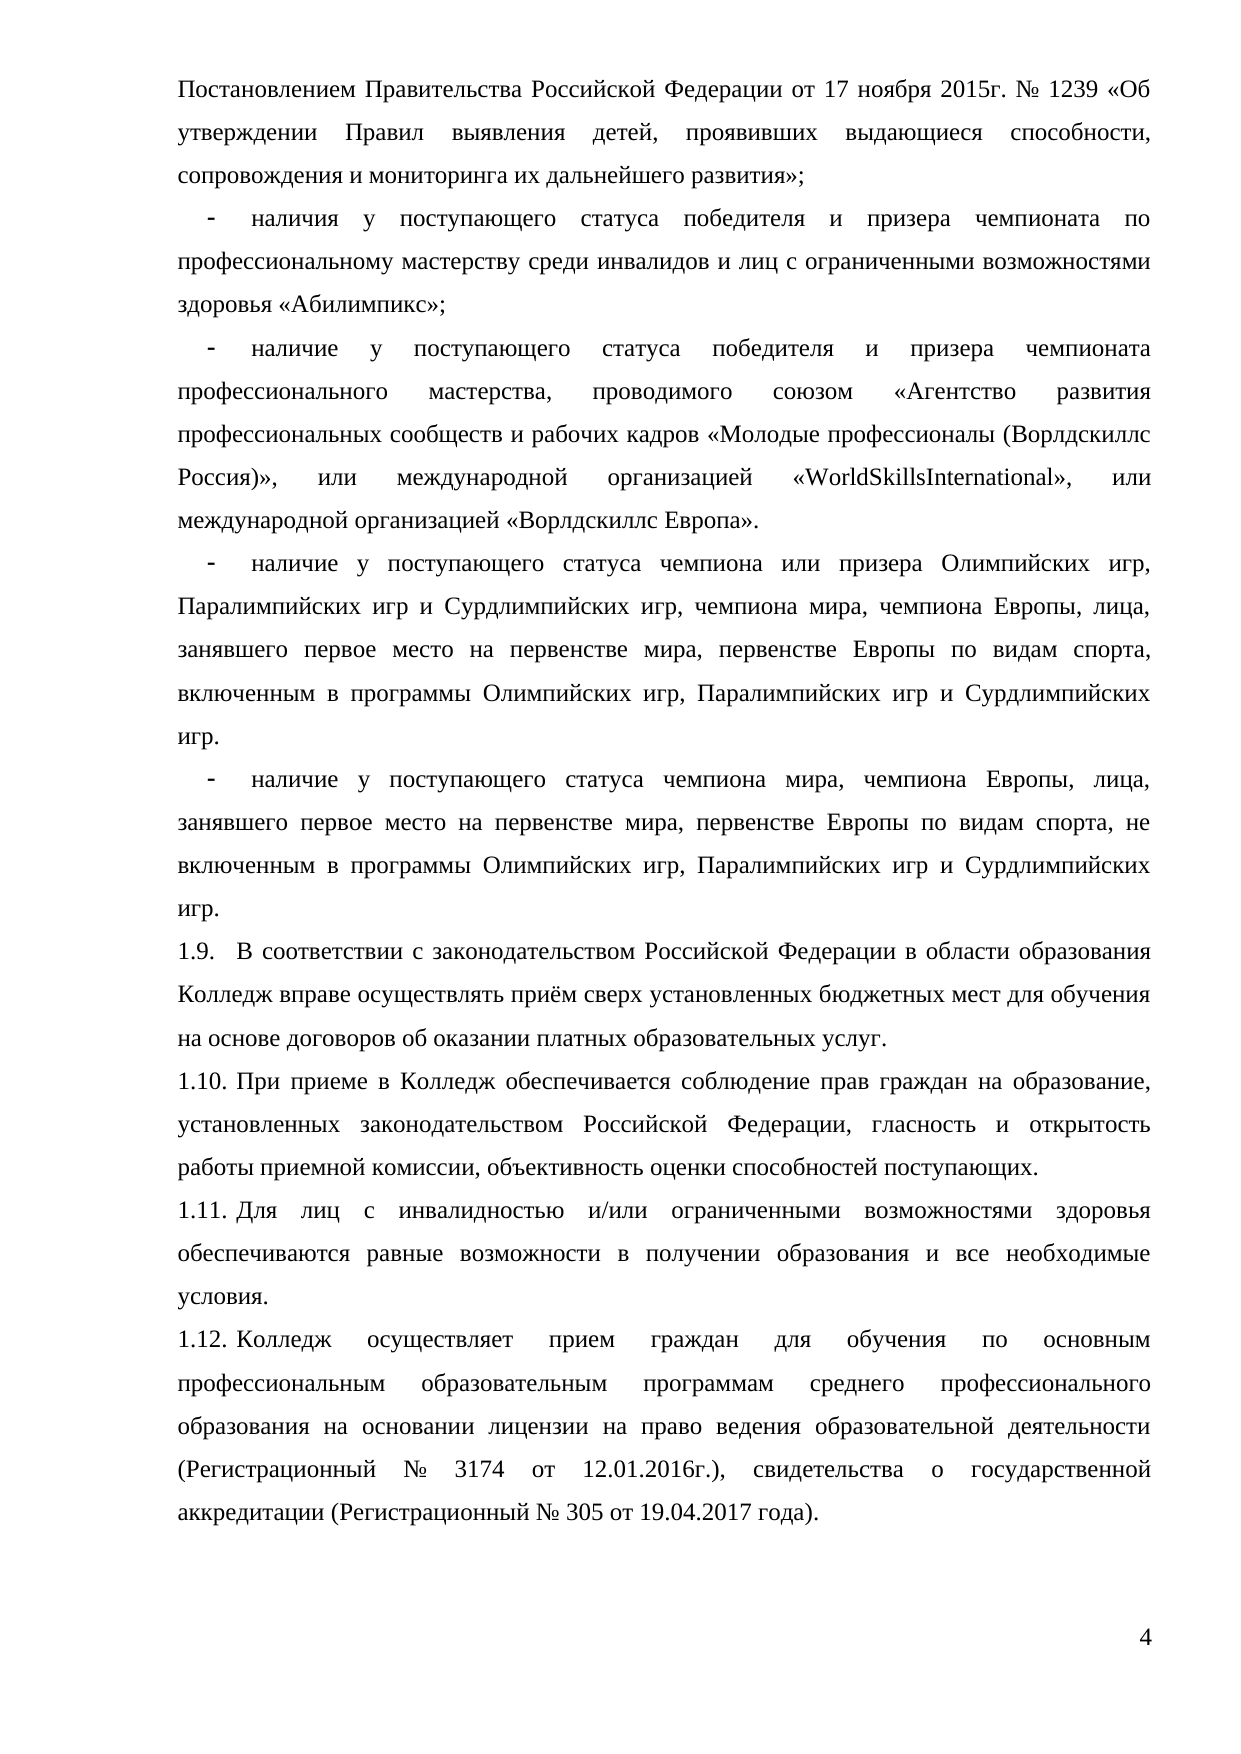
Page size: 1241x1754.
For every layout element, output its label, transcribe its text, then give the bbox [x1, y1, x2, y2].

list наличие у поступающего статуса чемпиона мира, чемпиона Европы, лица, занявшего первое место на первенстве мира, первенстве Европы по видам спорта, не включенным в программы Олимпийских игр, Паралимпийских игр и Сурдлимпийских игр. [177, 764, 1152, 922]
list Для лиц с инвалидностью и/или ограниченными возможностями здоровья обеспечиваются равные возможности в получении образования и все необходимые условия. [177, 1195, 1152, 1310]
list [177, 74, 1152, 189]
list В соответствии с законодательством Российской Федерации в области образования Колледж вправе осуществлять приём сверх установленных бюджетных мест для обучения на основе договоров об оказании платных образовательных услуг. [177, 936, 1152, 1051]
list наличие у поступающего статуса победителя и призера чемпионата профессионального мастерства, проводимого союзом «Агентство развития профессиональных сообществ и рабочих кадров «Молодые профессионалы (Ворлдскиллс Россия)», или международной организацией «WorldSkillsInternational», или международной организацией «Ворлдскиллс Европа». [177, 333, 1152, 534]
list Колледж осуществляет прием граждан для обучения по основным профессиональным образовательным программам среднего профессионального образования на основании лицензии на право ведения образовательной деятельности (Регистрационный № 3174 от 12.01.2016г.), свидетельства о государственной аккредитации (Регистрационный № 305 от 19.04.2017 года). [177, 1324, 1152, 1526]
list наличие у поступающего статуса чемпиона или призера Олимпийских игр, Паралимпийских игр и Сурдлимпийских игр, чемпиона мира, чемпиона Европы, лица, занявшего первое место на первенстве мира, первенстве Европы по видам спорта, включенным в программы Олимпийских игр, Паралимпийских игр и Сурдлимпийских игр. [177, 548, 1152, 749]
list наличия у поступающего статуса победителя и призера чемпионата по профессиональному мастерству среди инвалидов и лиц с ограниченными возможностями здоровья «Абилимпикс»; [177, 203, 1152, 318]
list При приеме в Колледж обеспечивается соблюдение прав граждан на образование, установленных законодательством Российской Федерации, гласность и открытость работы приемной комиссии, объективность оценки способностей поступающих. [177, 1066, 1152, 1181]
